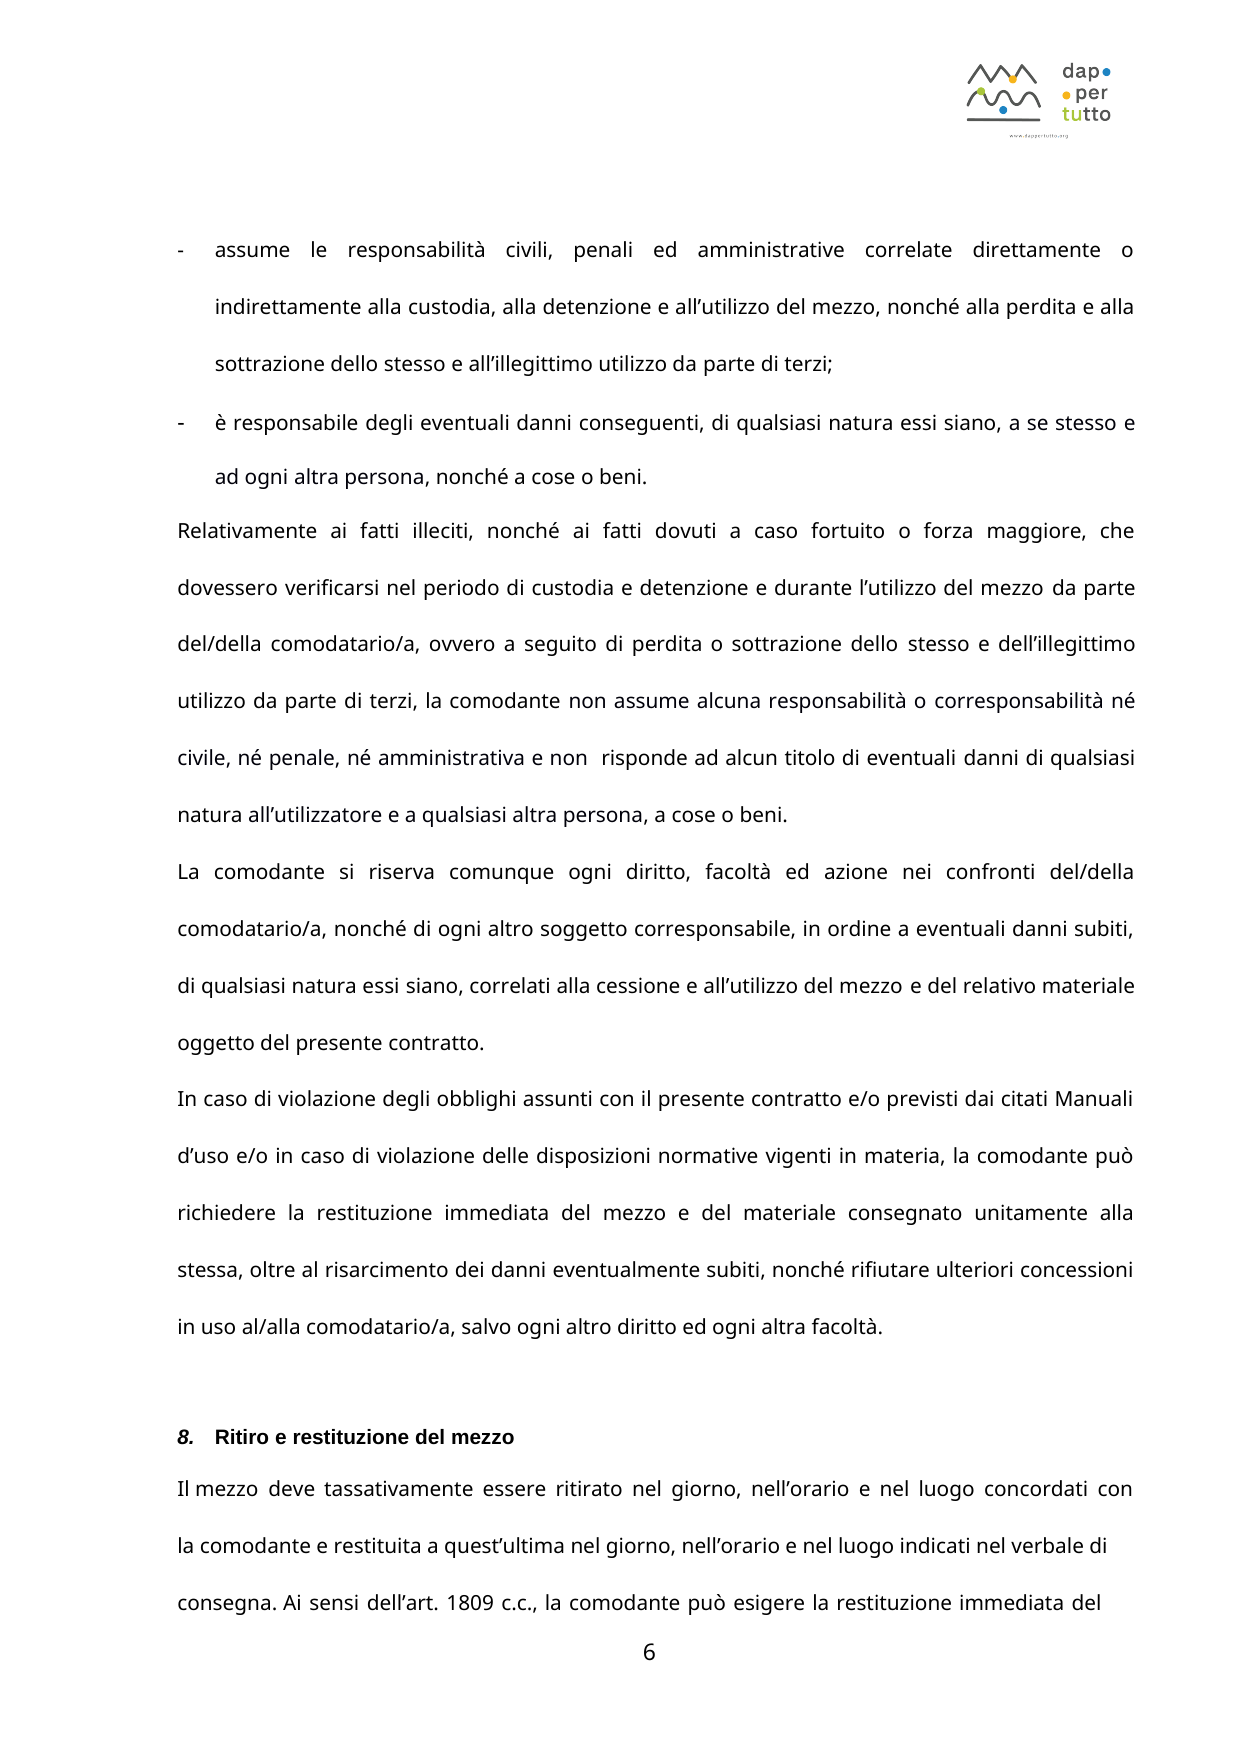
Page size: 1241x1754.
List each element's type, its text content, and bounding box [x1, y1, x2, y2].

text In caso di violazione degli obblighi assunti con il presente contratto e/o previsti dai citati Manuali d’uso e/o in caso di violazione delle disposizioni normative vigenti in materia, la comodante può richiedere la restituzione immediata del mezzo e del materiale consegnato unitamente alla stessa, oltre al risarcimento dei danni eventualmente subiti, nonché rifiutare ulteriori concessioni in uso al/alla comodatario/a, salvo ogni altro diritto ed ogni altra facoltà. [177, 1084, 1135, 1341]
list Ritiro e restituzione del mezzo [177, 1426, 1151, 1449]
text La comodante si riserva comunque ogni diritto, facoltà ed azione nei confronti del/della comodatario/a, nonché di ogni altro soggetto corresponsabile, in ordine a eventuali danni subiti, di qualsiasi natura essi siano, correlati alla cessione e all’utilizzo del mezzo e del relativo materiale oggetto del presente contratto. [177, 857, 1135, 1056]
picture [941, 29, 1151, 159]
list è responsabile degli eventuali danni conseguenti, di qualsiasi natura essi siano, a se stesso e ad ogni altra persona, nonché a cose o beni. [177, 406, 1135, 491]
list assume le responsabilità civili, penali ed amministrative correlate direttamente o indirettamente alla custodia, alla detenzione e all’utilizzo del mezzo, nonché alla perdita e alla sottrazione dello stesso e all’illegittimo utilizzo da parte di terzi; [177, 235, 1135, 377]
text Relativamente ai fatti illeciti, nonché ai fatti dovuti a caso fortuito o forza maggiore, che dovessero verificarsi nel periodo di custodia e detenzione e durante l’utilizzo del mezzo da parte del/della comodatario/a, ovvero a seguito di perdita o sottrazione dello stesso e dell’illegittimo utilizzo da parte di terzi, la comodante non assume alcuna responsabilità o corresponsabilità né civile, né penale, né amministrativa e non risponde ad alcun titolo di eventuali danni di qualsiasi natura all’utilizzatore e a qualsiasi altra persona, a cose o beni. [177, 516, 1136, 829]
